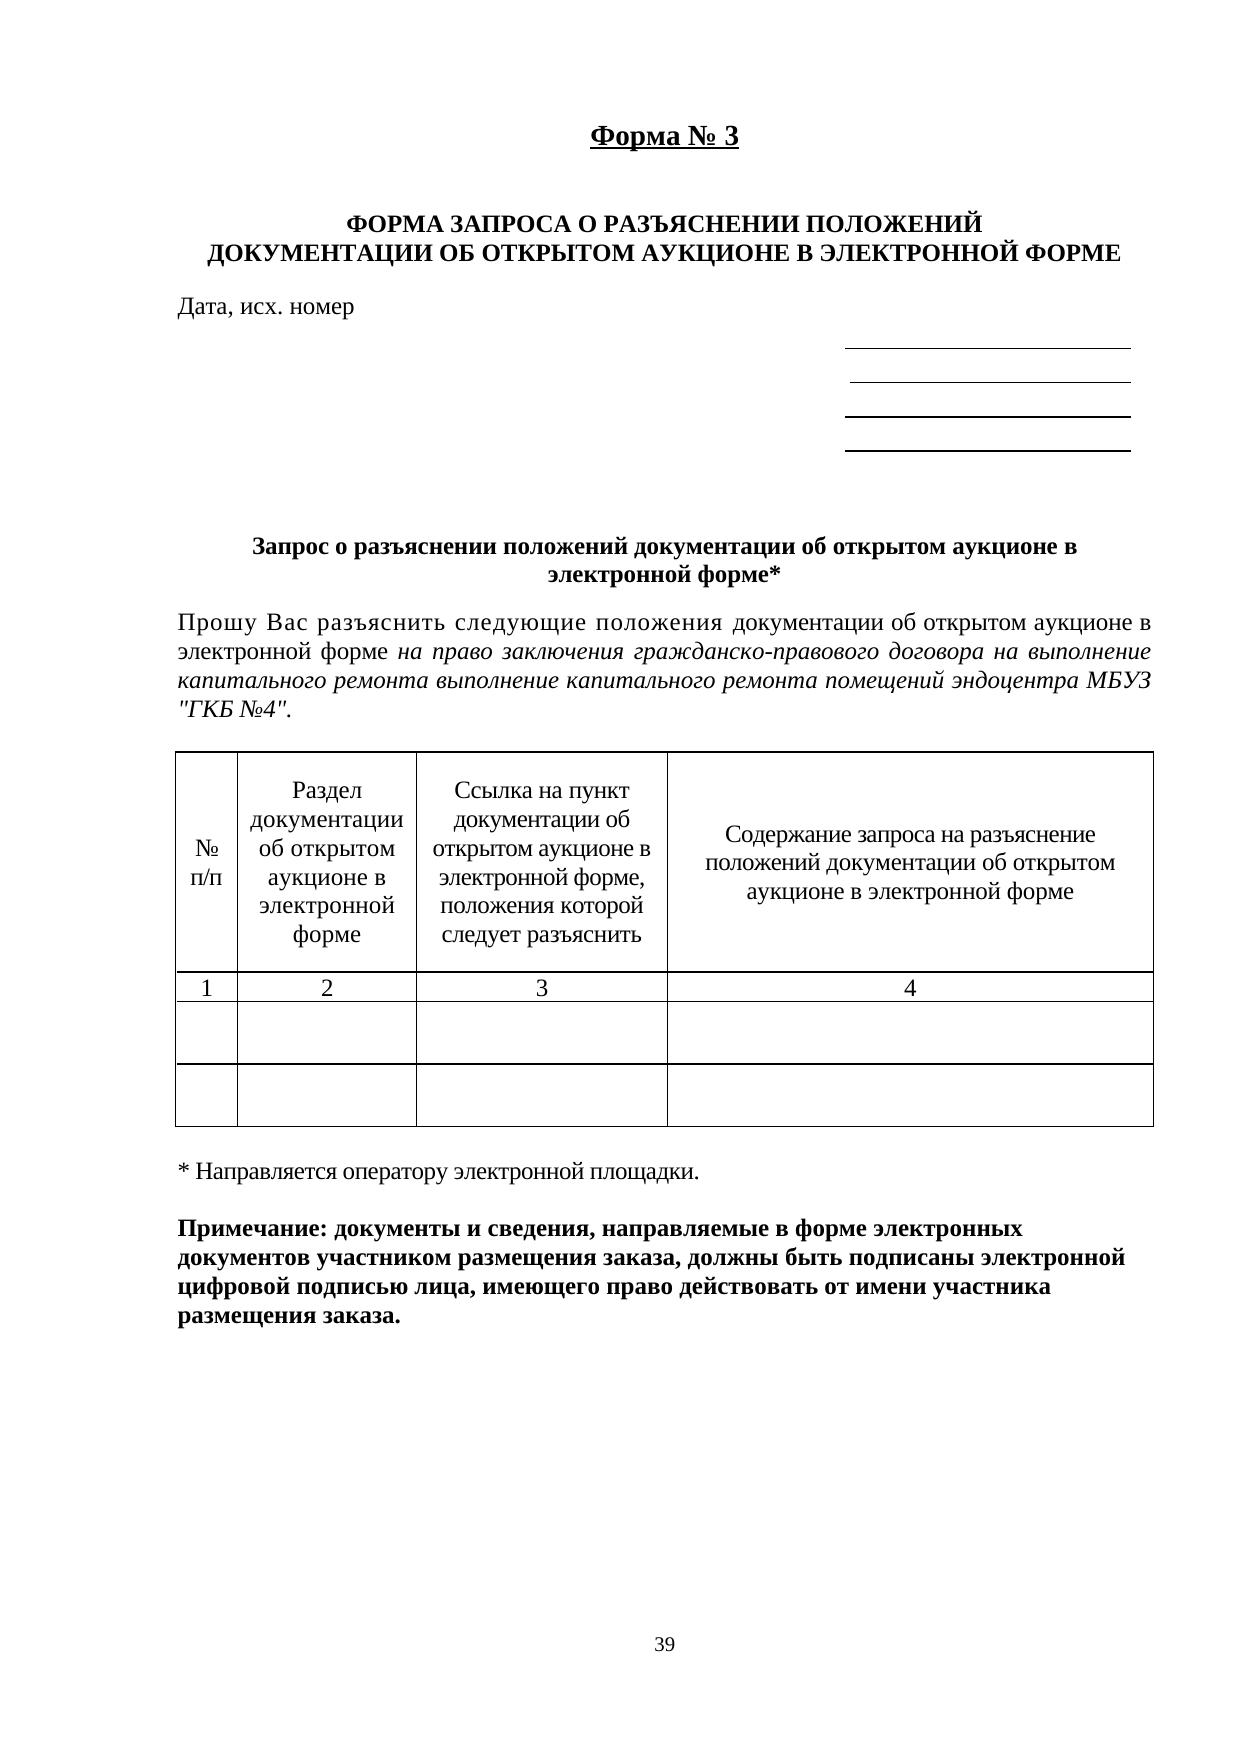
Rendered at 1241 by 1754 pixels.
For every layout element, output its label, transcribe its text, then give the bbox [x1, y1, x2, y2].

table_cell [176, 1064, 237, 1126]
text Прошу Вас разъяснить следующие положения документации об открытом аукционе в электронной форме на право заключения гражданско-правового договора на выполнение капитального ремонта выполнение капитального ремонта помещений эндоцентра МБУЗ "ГКБ №4". [177, 607, 1152, 722]
text * Направляется оператору электронной площадки. [177, 1156, 1152, 1185]
text Примечание: документы и сведения, направляемые в форме электронных документов участником размещения заказа, должны быть подписаны электронной цифровой подписью лица, имеющего право действовать от имени участника размещения заказа. [177, 1213, 1152, 1328]
text Форма № 3 [177, 118, 1152, 152]
text ДОКУМЕНТАЦИИ ОБ ОТКРЫТОМ АУКЦИОНЕ В ЭЛЕКТРОННОЙ ФОРМЕ [177, 238, 1152, 267]
table_cell [238, 1065, 416, 1126]
table_cell [668, 1002, 1153, 1063]
table_header Ссылка на пункт документации об открытом аукционе в электронной форме, положения которой следует разъяснить [417, 753, 667, 971]
table_cell [238, 1002, 416, 1063]
table_header Раздел документации об открытом аукционе в электронной форме [238, 753, 416, 971]
table_cell [668, 1065, 1153, 1126]
table_cell [417, 1002, 667, 1063]
table_header № п/п [176, 753, 237, 971]
table_header Содержание запроса на разъяснение положений документации об открытом аукционе в электронной форме [668, 753, 1153, 971]
text ФОРМА ЗАПРОСА О РАЗЪЯСНЕНИИ ПОЛОЖЕНИЙ [177, 209, 1152, 238]
table_cell [176, 1002, 237, 1063]
text Запрос о разъяснении положений документации об открытом аукционе в электронной форме* [177, 531, 1152, 588]
table_cell [417, 1065, 667, 1126]
text Дата, исх. номер [177, 291, 1152, 319]
